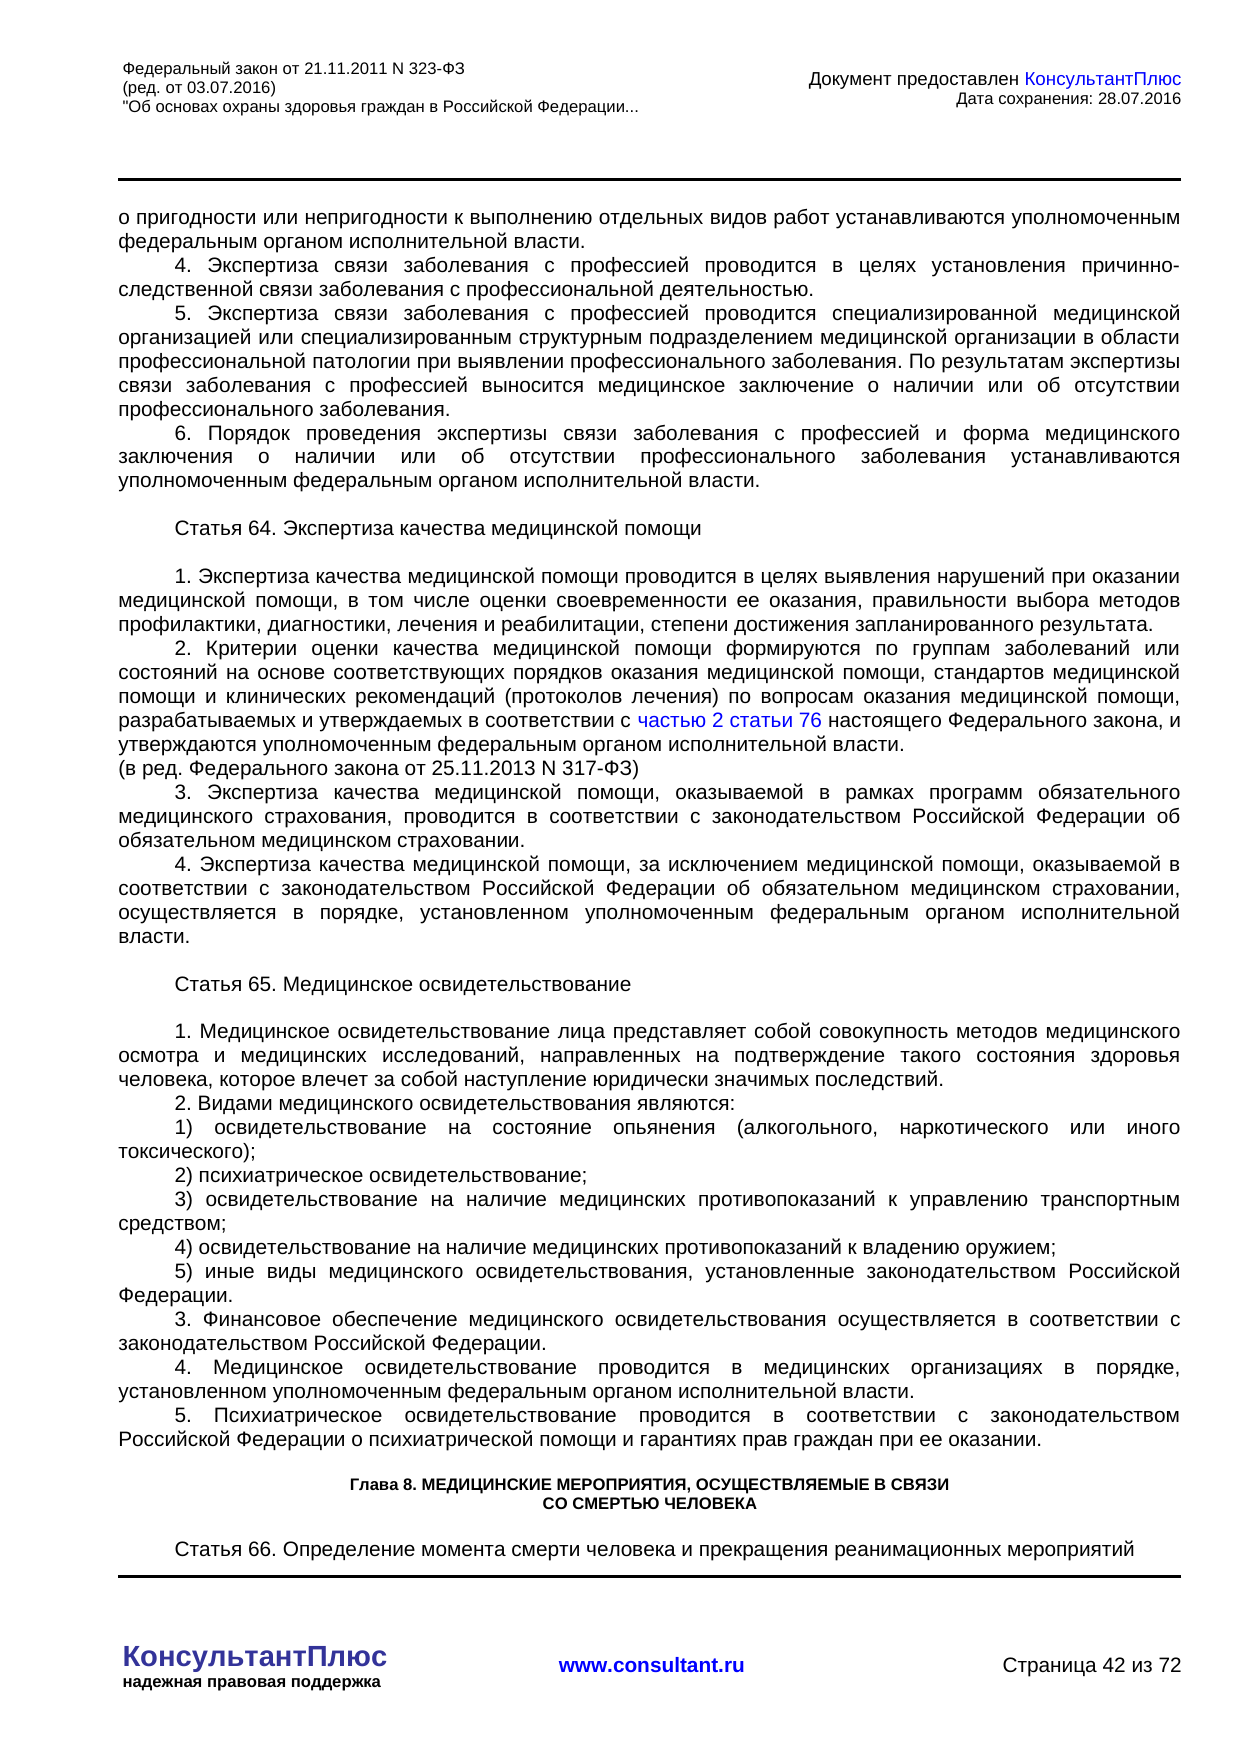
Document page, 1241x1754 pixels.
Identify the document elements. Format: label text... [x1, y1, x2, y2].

text 2) психиатрическое освидетельствование; [118, 1163, 1181, 1187]
text 5. Психиатрическое освидетельствование проводится в соответствии с законодательством Российской Федерации о психиатрической помощи и гарантиях прав граждан при ее оказании. [118, 1403, 1181, 1451]
text 4. Экспертиза связи заболевания с профессией проводится в целях установления причинно-следственной связи заболевания с профессиональной деятельностью. [118, 253, 1181, 301]
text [118, 205, 1181, 253]
text 1. Экспертиза качества медицинской помощи проводится в целях выявления нарушений при оказании медицинской помощи, в том числе оценки своевременности ее оказания, правильности выбора методов профилактики, диагностики, лечения и реабилитации, степени достижения запланированного результата. [118, 564, 1181, 636]
text 3) освидетельствование на наличие медицинских противопоказаний к управлению транспортным средством; [118, 1187, 1181, 1235]
text 1) освидетельствование на состояние опьянения (алкогольного, наркотического или иного токсического); [118, 1115, 1181, 1163]
title СО СМЕРТЬЮ ЧЕЛОВЕКА [118, 1494, 1181, 1513]
text 4. Медицинское освидетельствование проводится в медицинских организациях в порядке, установленном уполномоченным федеральным органом исполнительной власти. [118, 1355, 1181, 1403]
title Глава 8. МЕДИЦИНСКИЕ МЕРОПРИЯТИЯ, ОСУЩЕСТВЛЯЕМЫЕ В СВЯЗИ [118, 1474, 1181, 1494]
text Статья 65. Медицинское освидетельствование [118, 971, 1181, 995]
text 5. Экспертиза связи заболевания с профессией проводится специализированной медицинской организацией или специализированным структурным подразделением медицинской организации в области профессиональной патологии при выявлении профессионального заболевания. По результатам экспертизы связи заболевания с профессией выносится медицинское заключение о наличии или об отсутствии профессионального заболевания. [118, 301, 1181, 420]
text Статья 64. Экспертиза качества медицинской помощи [118, 516, 1181, 540]
text 2. Видами медицинского освидетельствования являются: [118, 1091, 1181, 1115]
text 2. Критерии оценки качества медицинской помощи формируются по группам заболеваний или состояний на основе соответствующих порядков оказания медицинской помощи, стандартов медицинской помощи и клинических рекомендаций (протоколов лечения) по вопросам оказания медицинской помощи, разрабатываемых и утверждаемых в соответствии с частью 2 статьи 76 настоящего Федерального закона, и утверждаются уполномоченным федеральным органом исполнительной власти. [118, 636, 1181, 756]
text 4) освидетельствование на наличие медицинских противопоказаний к владению оружием; [118, 1235, 1181, 1259]
text 6. Порядок проведения экспертизы связи заболевания с профессией и форма медицинского заключения о наличии или об отсутствии профессионального заболевания устанавливаются уполномоченным федеральным органом исполнительной власти. [118, 420, 1181, 492]
text 1. Медицинское освидетельствование лица представляет собой совокупность методов медицинского осмотра и медицинских исследований, направленных на подтверждение такого состояния здоровья человека, которое влечет за собой наступление юридически значимых последствий. [118, 1019, 1181, 1091]
text (в ред. Федерального закона от 25.11.2013 N 317-ФЗ) [118, 756, 1181, 780]
text 5) иные виды медицинского освидетельствования, установленные законодательством Российской Федерации. [118, 1259, 1181, 1307]
text 3. Экспертиза качества медицинской помощи, оказываемой в рамках программ обязательного медицинского страхования, проводится в соответствии с законодательством Российской Федерации об обязательном медицинском страховании. [118, 780, 1181, 852]
text 3. Финансовое обеспечение медицинского освидетельствования осуществляется в соответствии с законодательством Российской Федерации. [118, 1307, 1181, 1355]
text 4. Экспертиза качества медицинской помощи, за исключением медицинской помощи, оказываемой в соответствии с законодательством Российской Федерации об обязательном медицинском страховании, осуществляется в порядке, установленном уполномоченным федеральным органом исполнительной власти. [118, 852, 1181, 947]
text Статья 66. Определение момента смерти человека и прекращения реанимационных мероприятий [118, 1537, 1181, 1561]
